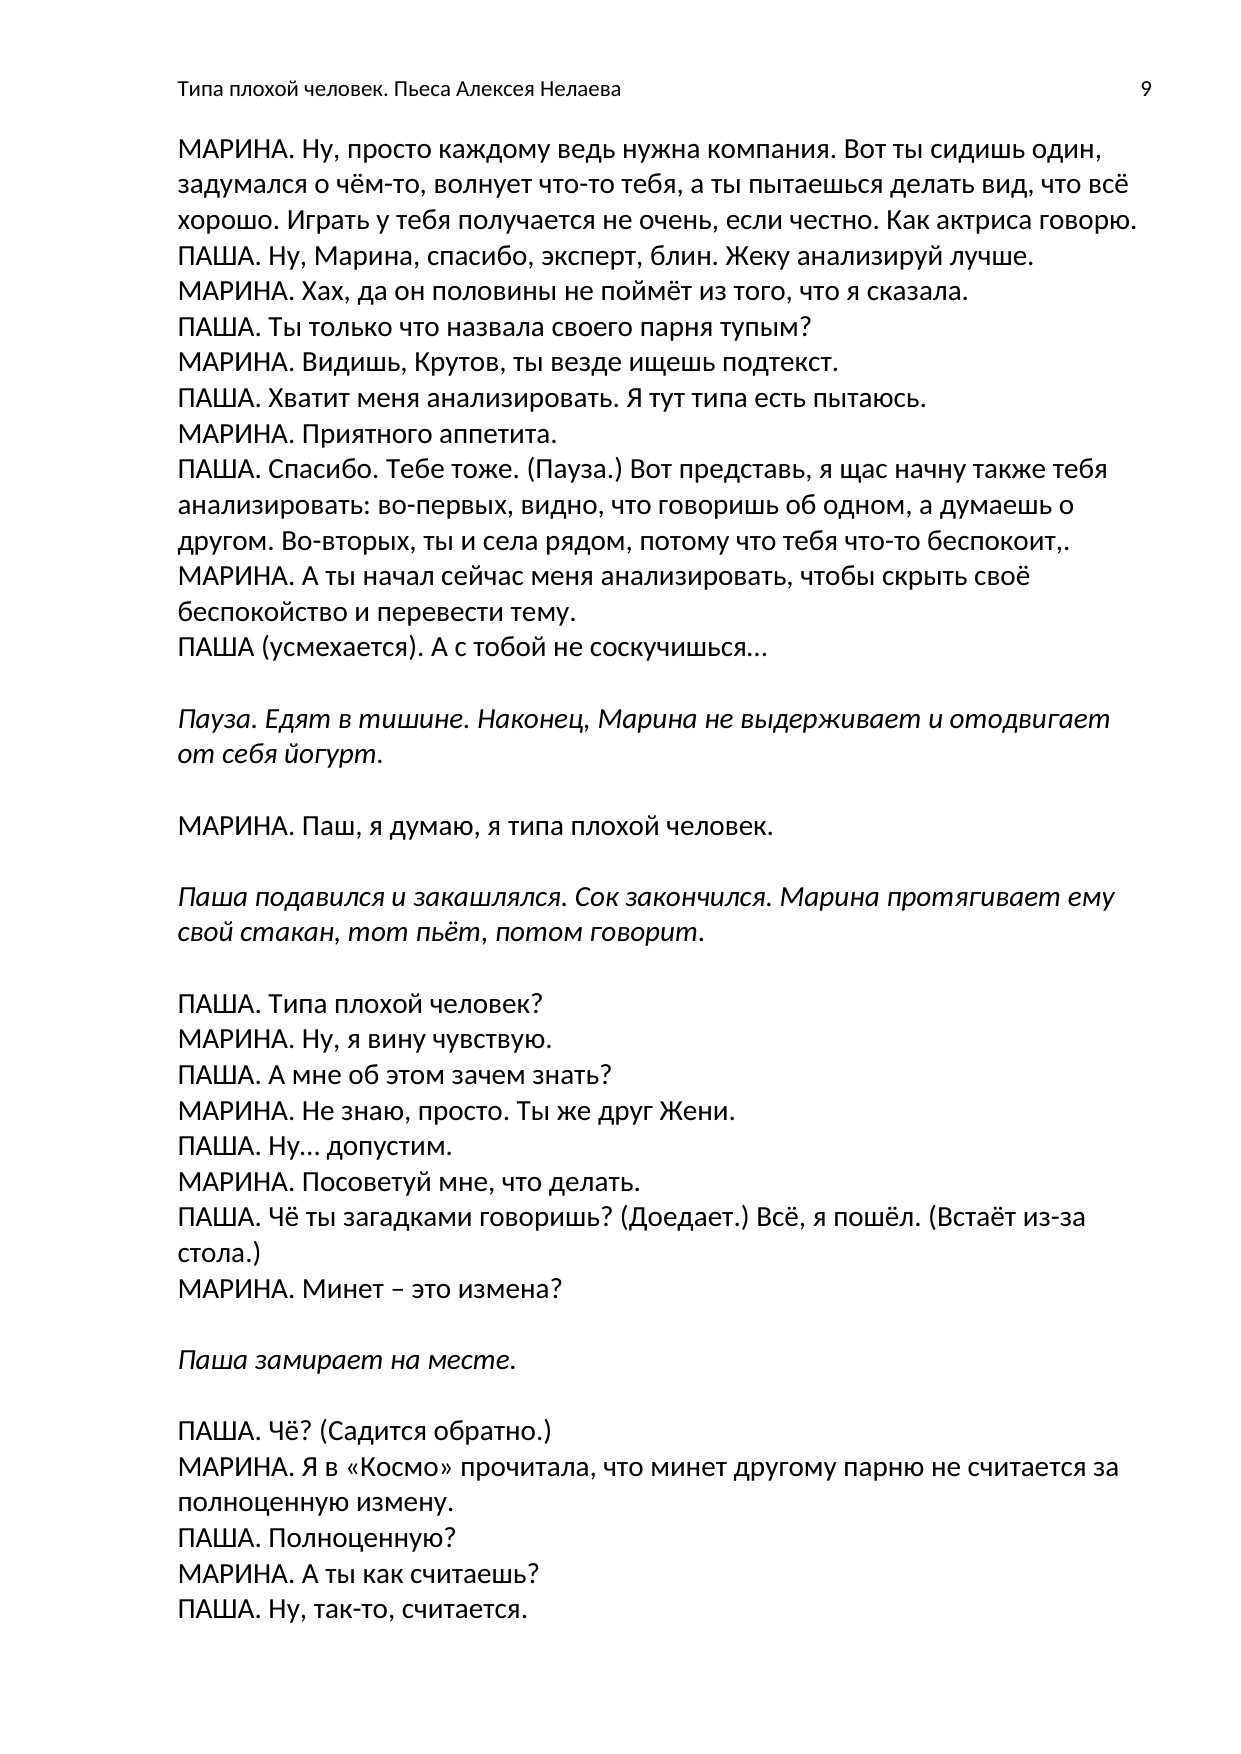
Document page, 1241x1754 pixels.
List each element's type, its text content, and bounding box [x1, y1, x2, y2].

text ПАША. Типа плохой человек? [177, 985, 1152, 1020]
text МАРИНА. Видишь, Крутов, ты везде ищешь подтекст. [177, 343, 1152, 379]
text МАРИНА. Не знаю, просто. Ты же друг Жени. [177, 1092, 1152, 1127]
text МАРИНА. Приятного аппетита. [177, 415, 1152, 450]
text МАРИНА. Паш, я думаю, я типа плохой человек. [177, 807, 1152, 842]
text Пауза. Едят в тишине. Наконец, Марина не выдерживает и отодвигает от себя йогурт. [177, 700, 1152, 771]
text МАРИНА. Я в «Космо» прочитала, что минет другому парню не считается за полноценную измену. [177, 1448, 1152, 1519]
text МАРИНА. А ты начал сейчас меня анализировать, чтобы скрыть своё беспокойство и перевести тему. [177, 557, 1152, 628]
text ПАША. Ну… допустим. [177, 1127, 1152, 1163]
text ПАША. Спасибо. Тебе тоже. (Пауза.) Вот представь, я щас начну также тебя анализировать: во-первых, видно, что говоришь об одном, а думаешь о другом. Во-вторых, ты и села рядом, потому что тебя что-то беспокоит,. [177, 450, 1152, 557]
text ПАША (усмехается). А с тобой не соскучишься… [177, 628, 1152, 664]
text ПАША. Чё ты загадками говоришь? (Доедает.) Всё, я пошёл. (Встаёт из-за стола.) [177, 1198, 1152, 1270]
text ПАША. Чё? (Садится обратно.) [177, 1412, 1152, 1448]
text МАРИНА. Хах, да он половины не поймёт из того, что я сказала. [177, 272, 1152, 308]
text ПАША. А мне об этом зачем знать? [177, 1056, 1152, 1092]
text Паша подавился и закашлялся. Сок закончился. Марина протягивает ему свой стакан, тот пьёт, потом говорит. [177, 878, 1152, 949]
text МАРИНА. Ну, я вину чувствую. [177, 1020, 1152, 1056]
text ПАША. Ты только что назвала своего парня тупым? [177, 308, 1152, 343]
text ПАША. Хватит меня анализировать. Я тут типа есть пытаюсь. [177, 379, 1152, 415]
text ПАША. Ну, так-то, считается. [177, 1590, 1152, 1626]
text ПАША. Полноценную? [177, 1519, 1152, 1555]
text МАРИНА. Посоветуй мне, что делать. [177, 1163, 1152, 1198]
text МАРИНА. А ты как считаешь? [177, 1555, 1152, 1590]
text МАРИНА. Ну, просто каждому ведь нужна компания. Вот ты сидишь один, задумался о чём-то, волнует что-то тебя, а ты пытаешься делать вид, что всё хорошо. Играть у тебя получается не очень, если честно. Как актриса говорю. [177, 130, 1152, 237]
text МАРИНА. Минет – это измена? [177, 1270, 1152, 1305]
text ПАША. Ну, Марина, спасибо, эксперт, блин. Жеку анализируй лучше. [177, 237, 1152, 272]
text Паша замирает на месте. [177, 1341, 1152, 1377]
